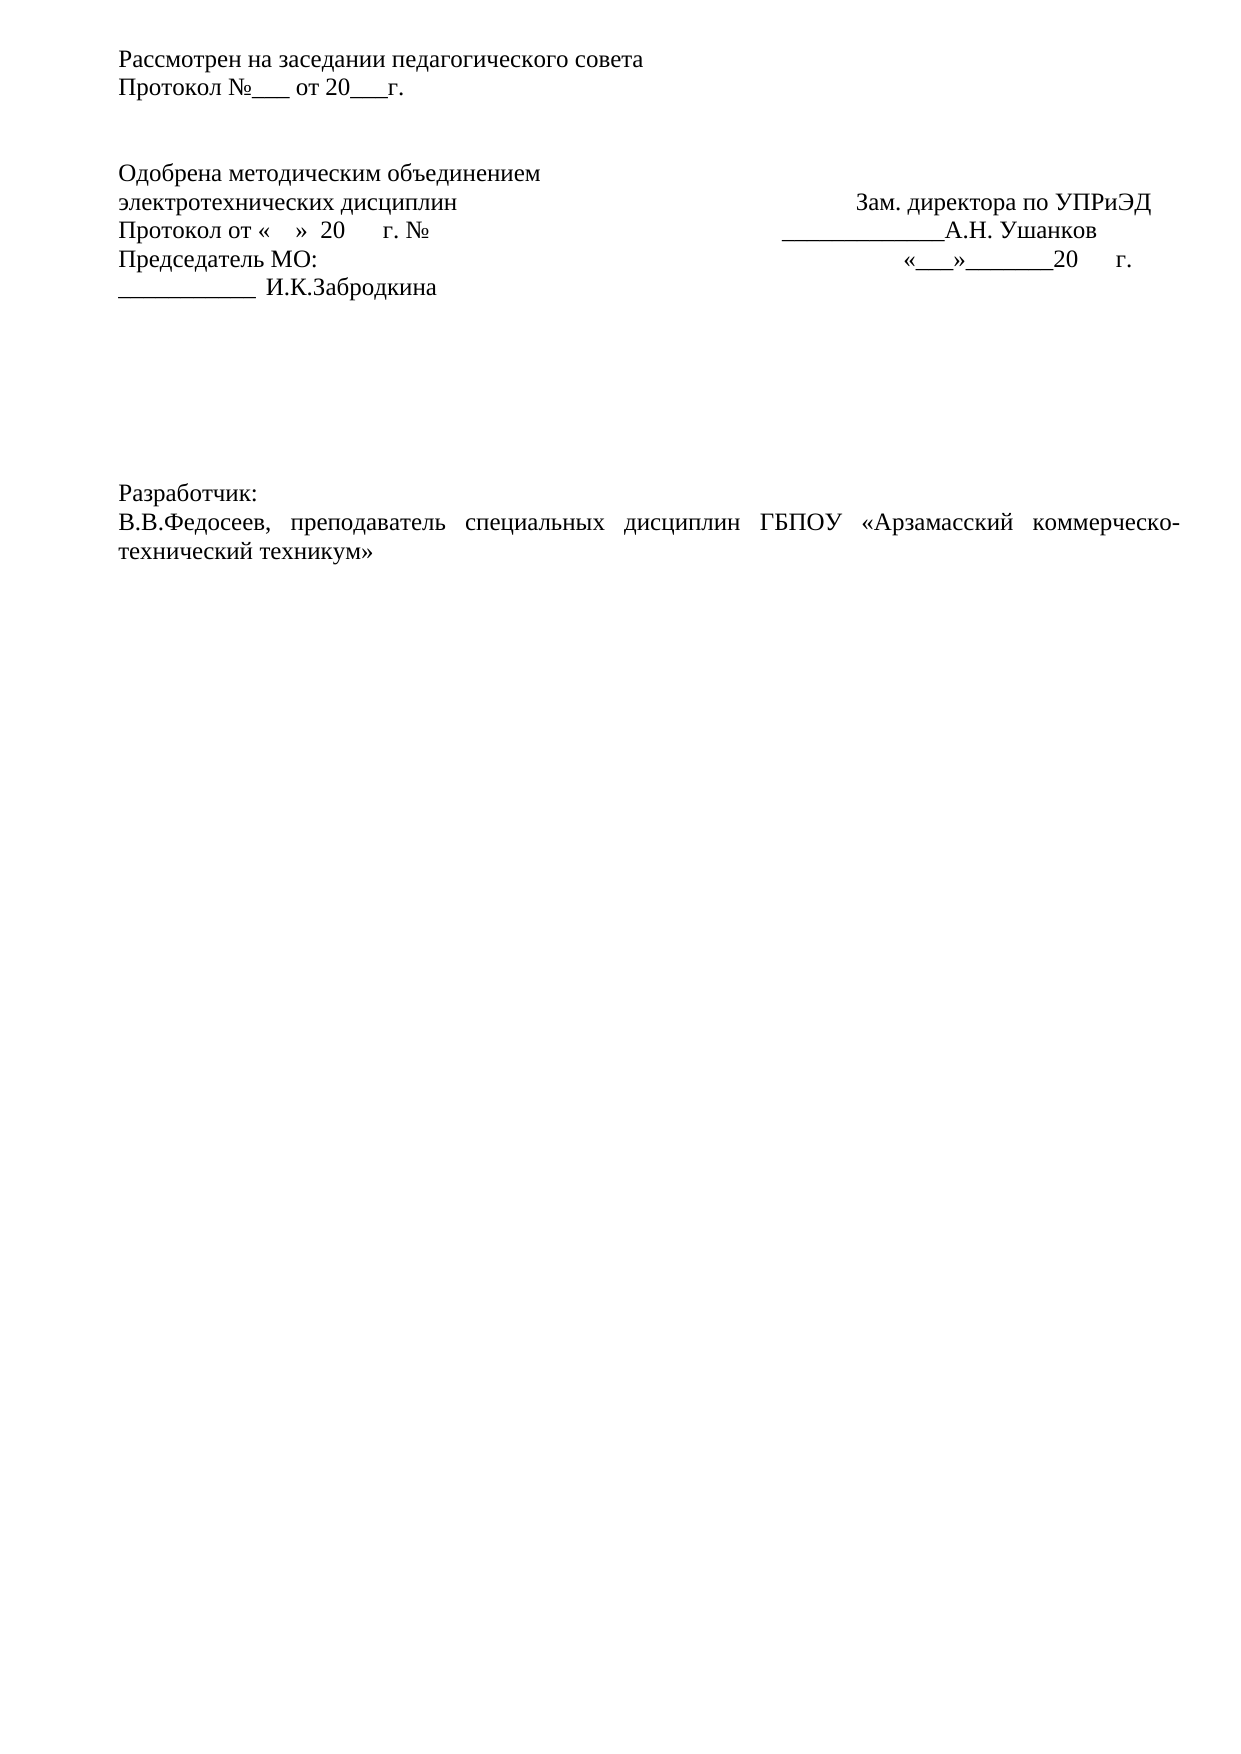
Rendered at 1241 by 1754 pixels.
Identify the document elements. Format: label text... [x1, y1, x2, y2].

text электротехнических дисциплин Зам. директора по УПРиЭД [118, 187, 1181, 216]
text В.В.Федосеев, преподаватель специальных дисциплин ГБПОУ «Арзамасский коммерческо-технический техникум» [118, 507, 1181, 565]
text Одобрена методическим объединением [118, 158, 1181, 187]
text Разработчик: [118, 478, 1181, 507]
text ___________ И.К.Забродкина [118, 273, 1181, 301]
text Рассмотрен на заседании педагогического совета [118, 44, 1181, 73]
text Протокол от « » 20 г. № _____________А.Н. Ушанков [118, 216, 1181, 244]
text Протокол №___ от 20___г. [118, 73, 1181, 101]
text Председатель МО: «___»_______20 г. [118, 244, 1181, 273]
